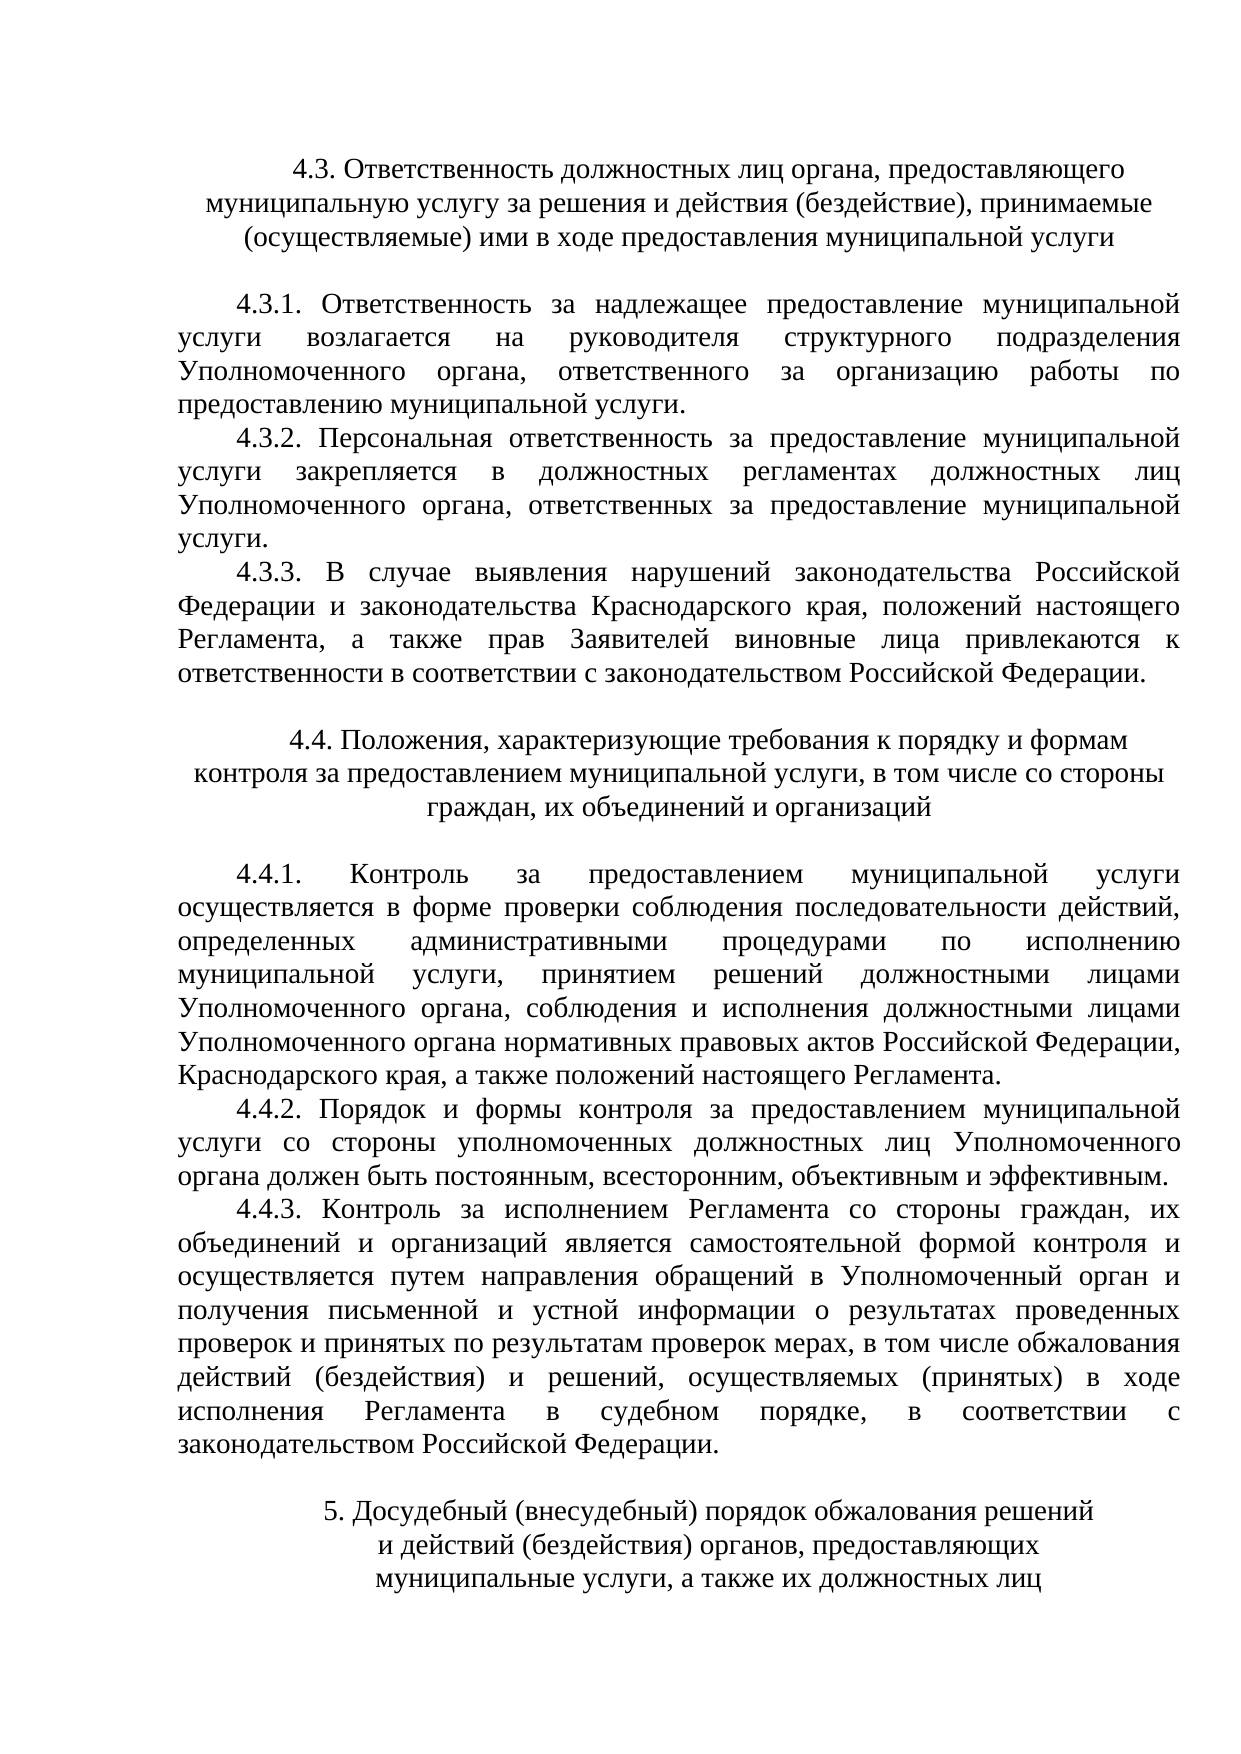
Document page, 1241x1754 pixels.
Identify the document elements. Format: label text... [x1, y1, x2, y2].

text 4.4.1. Контроль за предоставлением муниципальной услуги осуществляется в форме проверки соблюдения последовательности действий, определенных административными процедурами по исполнению муниципальной услуги, принятием решений должностными лицами Уполномоченного органа, соблюдения и исполнения должностными лицами Уполномоченного органа нормативных правовых актов Российской Федерации, Краснодарского края, а также положений настоящего Регламента. [177, 856, 1181, 1091]
text 4.3. Ответственность должностных лиц органа, предоставляющего муниципальную услугу за решения и действия (бездействие), принимаемые (осуществляемые) ими в ходе предоставления муниципальной услуги [177, 152, 1181, 252]
text и действий (бездействия) органов, предоставляющих [177, 1527, 1181, 1560]
text 4.3.3. В случае выявления нарушений законодательства Российской Федерации и законодательства Краснодарского края, положений настоящего Регламента, а также прав Заявителей виновные лица привлекаются к ответственности в соответствии с законодательством Российской Федерации. [177, 554, 1181, 688]
text 5. Досудебный (внесудебный) порядок обжалования решений [177, 1493, 1181, 1527]
text 4.3.2. Персональная ответственность за предоставление муниципальной услуги закрепляется в должностных регламентах должностных лиц Уполномоченного органа, ответственных за предоставление муниципальной услуги. [177, 420, 1181, 554]
text 4.4.3. Контроль за исполнением Регламента со стороны граждан, их объединений и организаций является самостоятельной формой контроля и осуществляется путем направления обращений в Уполномоченный орган и получения письменной и устной информации о результатах проведенных проверок и принятых по результатам проверок мерах, в том числе обжалования действий (бездействия) и решений, осуществляемых (принятых) в ходе исполнения Регламента в судебном порядке, в соответствии с законодательством Российской Федерации. [177, 1191, 1181, 1460]
text 4.4.2. Порядок и формы контроля за предоставлением муниципальной услуги со стороны уполномоченных должностных лиц Уполномоченного органа должен быть постоянным, всесторонним, объективным и эффективным. [177, 1091, 1181, 1191]
text муниципальные услуги, а также их должностных лиц [177, 1560, 1181, 1594]
text 4.4. Положения, характеризующие требования к порядку и формам контроля за предоставлением муниципальной услуги, в том числе со стороны граждан, их объединений и организаций [177, 722, 1181, 822]
text 4.3.1. Ответственность за надлежащее предоставление муниципальной услуги возлагается на руководителя структурного подразделения Уполномоченного органа, ответственного за организацию работы по предоставлению муниципальной услуги. [177, 286, 1181, 420]
